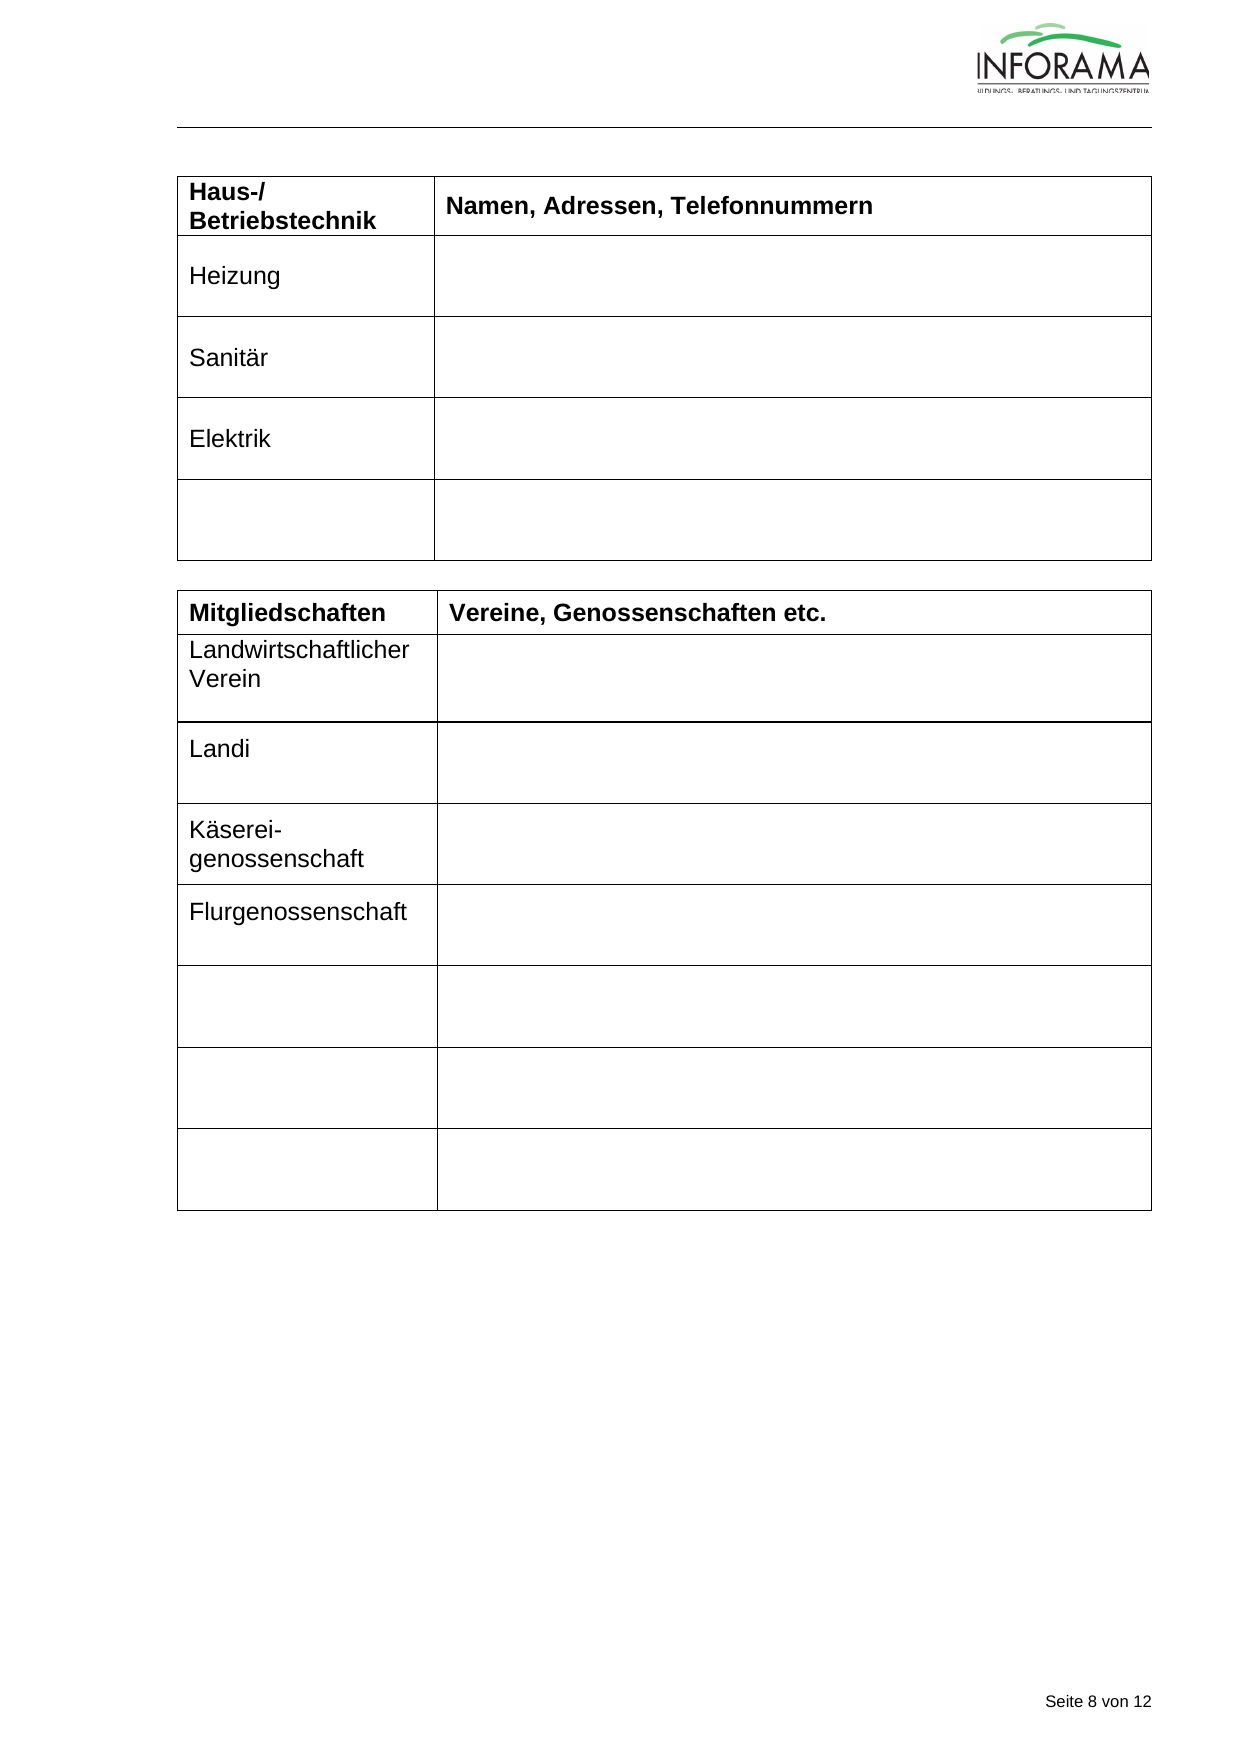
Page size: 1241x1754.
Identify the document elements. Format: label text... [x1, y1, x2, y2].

table_cell Elektrik [178, 398, 434, 478]
table_cell [178, 966, 437, 1047]
table_cell [438, 885, 1151, 965]
table_cell [178, 1048, 437, 1128]
table_cell [438, 966, 1151, 1047]
table_cell [435, 398, 1151, 478]
table_cell Sanitär [178, 317, 434, 397]
table_header Mitgliedschaften [178, 591, 437, 634]
table_cell [178, 1129, 437, 1209]
table_header Namen, Adressen, Telefonnummern [435, 177, 1151, 234]
picture [976, 23, 1149, 93]
table_cell [438, 1129, 1151, 1209]
table_cell Flurgenossenschaft [178, 885, 437, 965]
table_header Haus-/ Betriebstechnik [178, 177, 434, 234]
table_cell Landwirtschaftlicher Verein [178, 635, 437, 721]
table_cell [438, 635, 1151, 721]
table_header Vereine, Genossenschaften etc. [438, 591, 1151, 634]
table_cell Landi [178, 723, 437, 803]
table_cell [438, 804, 1151, 884]
table_cell [435, 317, 1151, 397]
table_cell [438, 1048, 1151, 1128]
table_cell [435, 236, 1151, 316]
table_cell Heizung [178, 236, 434, 316]
table_cell [178, 480, 434, 560]
table_cell Käserei- genossenschaft [178, 804, 437, 884]
table_cell [435, 480, 1151, 560]
table_cell [438, 723, 1151, 803]
